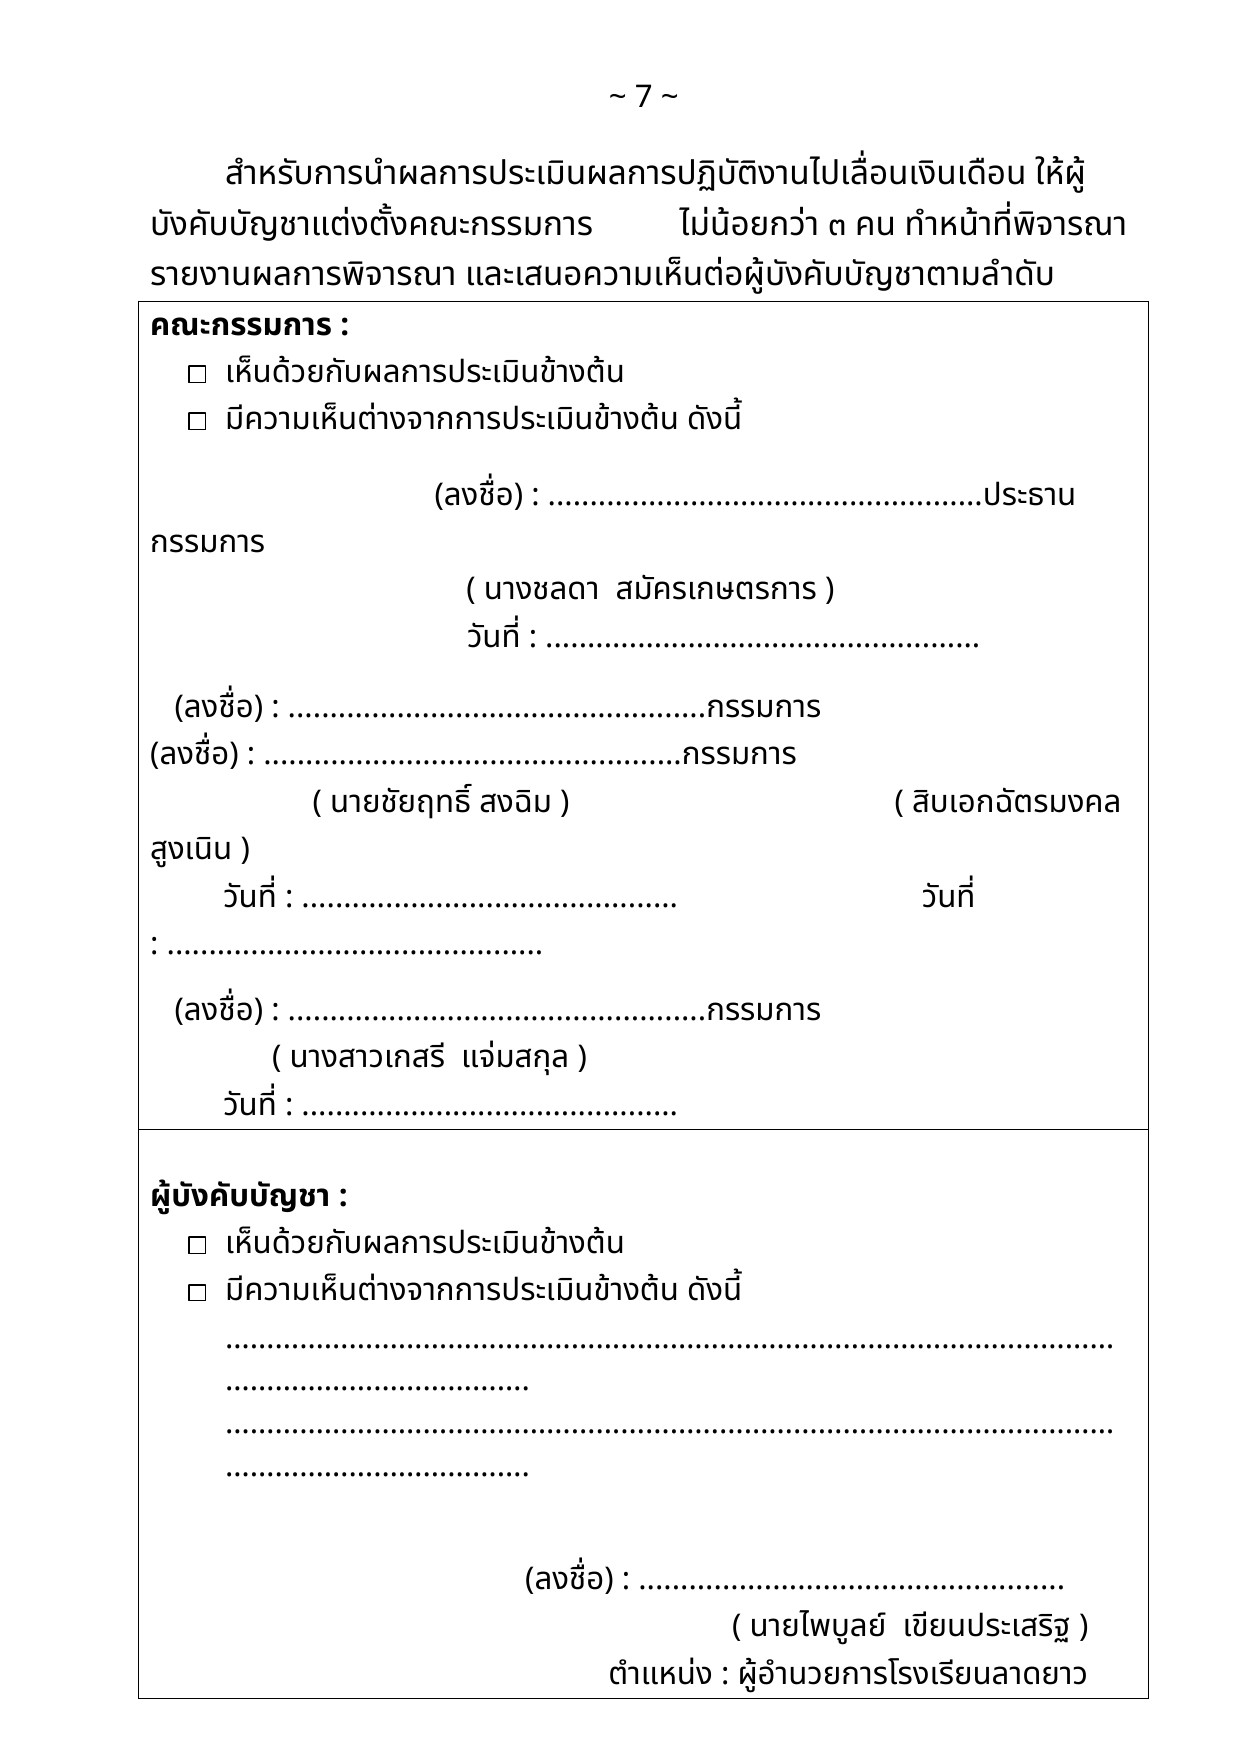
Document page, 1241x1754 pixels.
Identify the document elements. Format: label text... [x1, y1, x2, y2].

text สำหรับการนำผลการประเมินผลการปฏิบัติงานไปเลื่อนเงินเดือน ให้ผู้บังคับบัญชาแต่งตั้งคณะกรรมการ ไม่น้อยกว่า ๓ คน ทำหน้าที่พิจารณา รายงานผลการพิจารณา และเสนอความเห็นต่อผู้บังคับบัญชาตามลำดับ [150, 149, 1137, 301]
picture [188, 365, 206, 383]
picture [188, 1284, 206, 1301]
picture [188, 412, 206, 430]
table_header คณะกรรมการ : เห็นด้วยกับผลการประเมินข้างต้น มีความเห็นต่างจากการประเมินข้างต้น ดังนี้ (ลงชื่อ) : ....................................................ประธานกรรมการ ( นางชลดา สมัครเกษตรการ ) วันที่ : .................................................... (ลงชื่อ) : ..................................................กรรมการ (ลงชื่อ) : ..................................................กรรมการ ( นายชัยฤทธิ์ สงฉิม ) ( สิบเอกฉัตรมงคล สูงเนิน ) วันที่ : ............................................. วันที่ : ............................................. (ลงชื่อ) : ..................................................กรรมการ ( นางสาวเกสรี แจ่มสกุล ) วันที่ : ............................................. [139, 302, 1148, 1129]
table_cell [139, 1130, 1148, 1698]
picture [188, 1236, 206, 1254]
